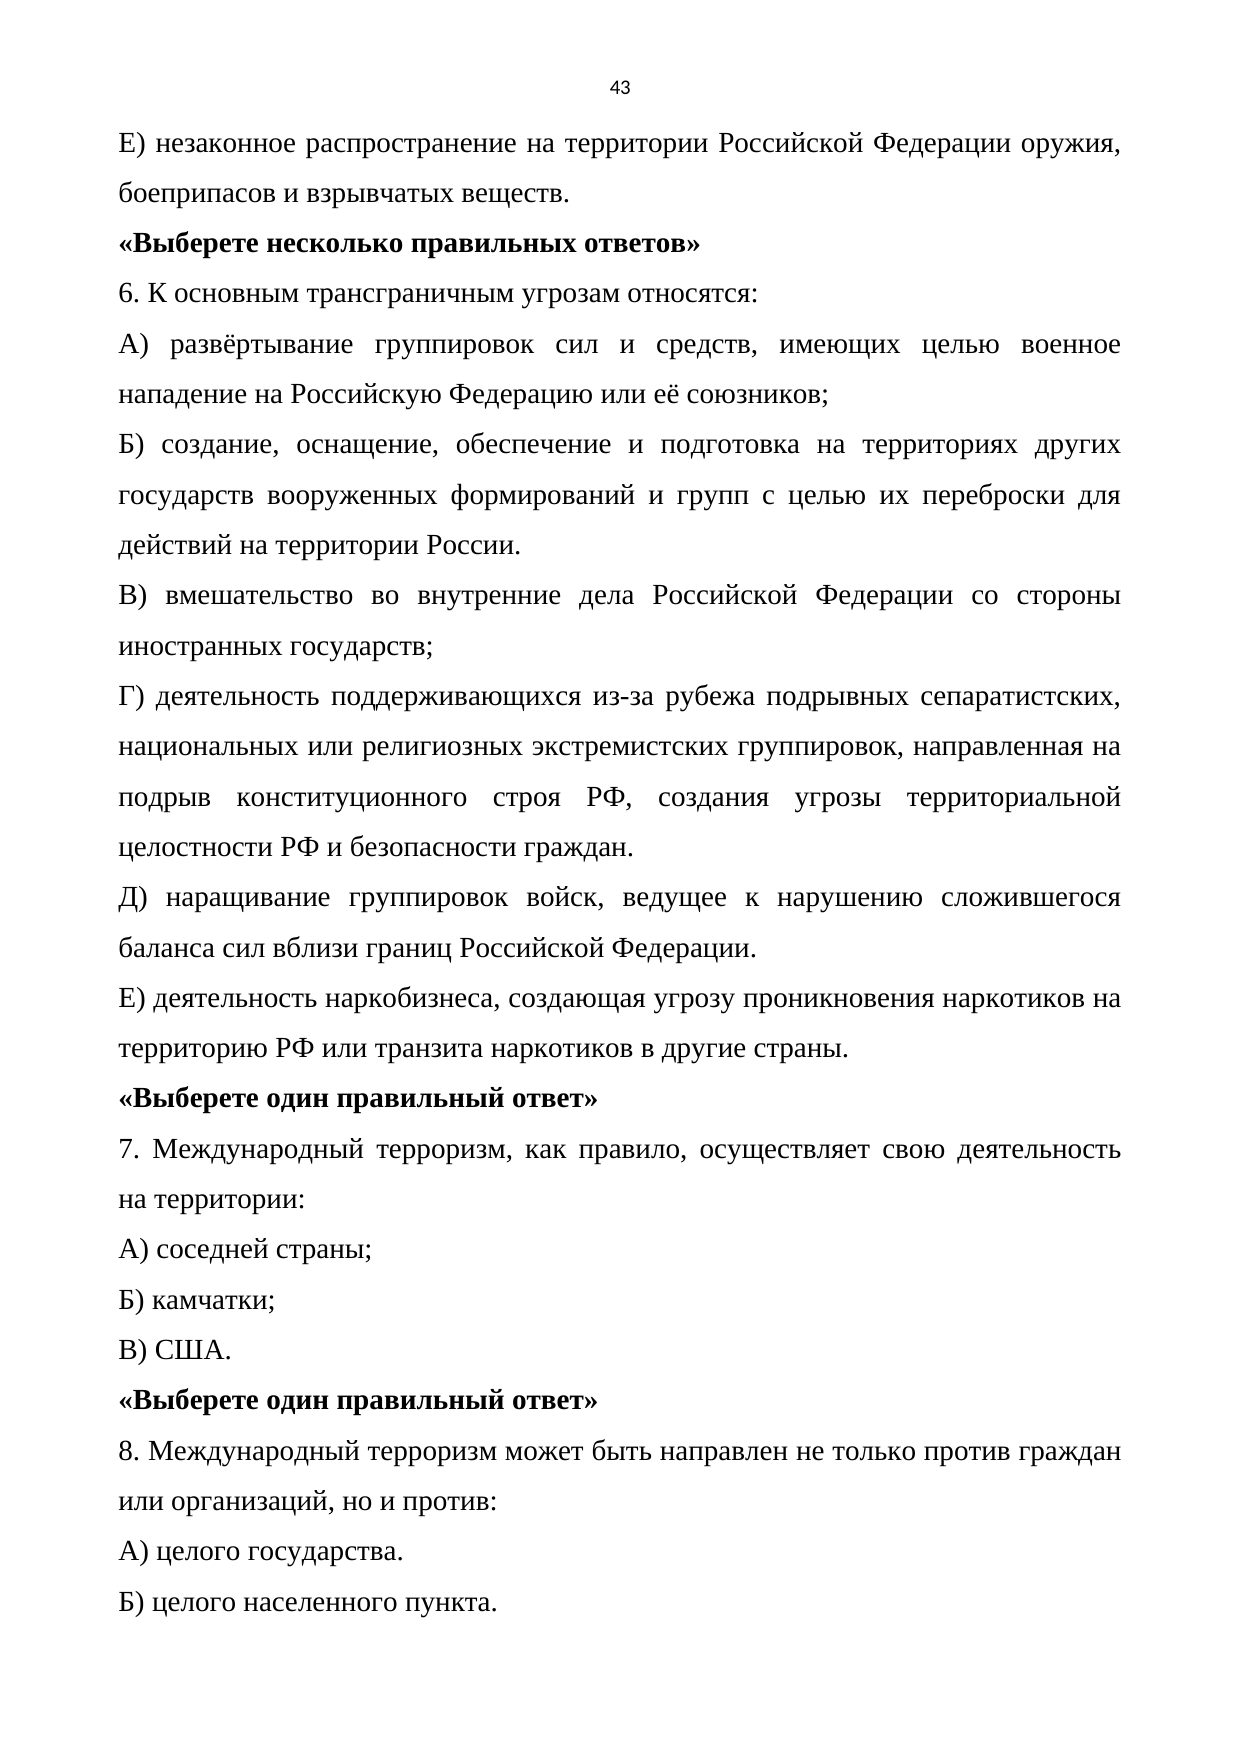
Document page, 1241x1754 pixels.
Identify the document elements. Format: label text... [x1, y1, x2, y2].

text В) вмешательство во внутренние дела Российской Федерации со стороны иностранных государств; [118, 577, 1122, 661]
text Г) деятельность поддерживающихся из-за рубежа подрывных сепаратистских, национальных или религиозных экстремистских группировок, направленная на подрыв конституционного строя РФ, создания угрозы территориальной целостности РФ и безопасности граждан. [118, 678, 1122, 863]
text «Выберете один правильный ответ» [118, 1081, 1122, 1114]
text Б) камчатки; [118, 1282, 1122, 1315]
text Д) наращивание группировок войск, ведущее к нарушению сложившегося баланса сил вблизи границ Российской Федерации. [118, 879, 1122, 963]
text 6. К основным трансграничным угрозам относятся: [118, 276, 1122, 309]
text «Выберете несколько правильных ответов» [118, 225, 1122, 259]
text А) целого государства. [118, 1533, 1122, 1567]
text В) США. [118, 1332, 1122, 1366]
text Е) незаконное распространение на территории Российской Федерации оружия, боеприпасов и взрывчатых веществ. [118, 125, 1122, 208]
text 7. Международный терроризм, как правило, осуществляет свою деятельность на территории: [118, 1131, 1122, 1215]
text А) соседней страны; [118, 1232, 1122, 1265]
text 8. Международный терроризм может быть направлен не только против граждан или организаций, но и против: [118, 1433, 1122, 1517]
text «Выберете один правильный ответ» [118, 1382, 1122, 1416]
text А) развёртывание группировок сил и средств, имеющих целью военное нападение на Российскую Федерацию или её союзников; [118, 326, 1122, 410]
text Б) создание, оснащение, обеспечение и подготовка на территориях других государств вооруженных формирований и групп с целью их переброски для действий на территории России. [118, 427, 1122, 561]
text Е) деятельность наркобизнеса, создающая угрозу проникновения наркотиков на территорию РФ или транзита наркотиков в другие страны. [118, 980, 1122, 1064]
text Б) целого населенного пункта. [118, 1584, 1122, 1617]
